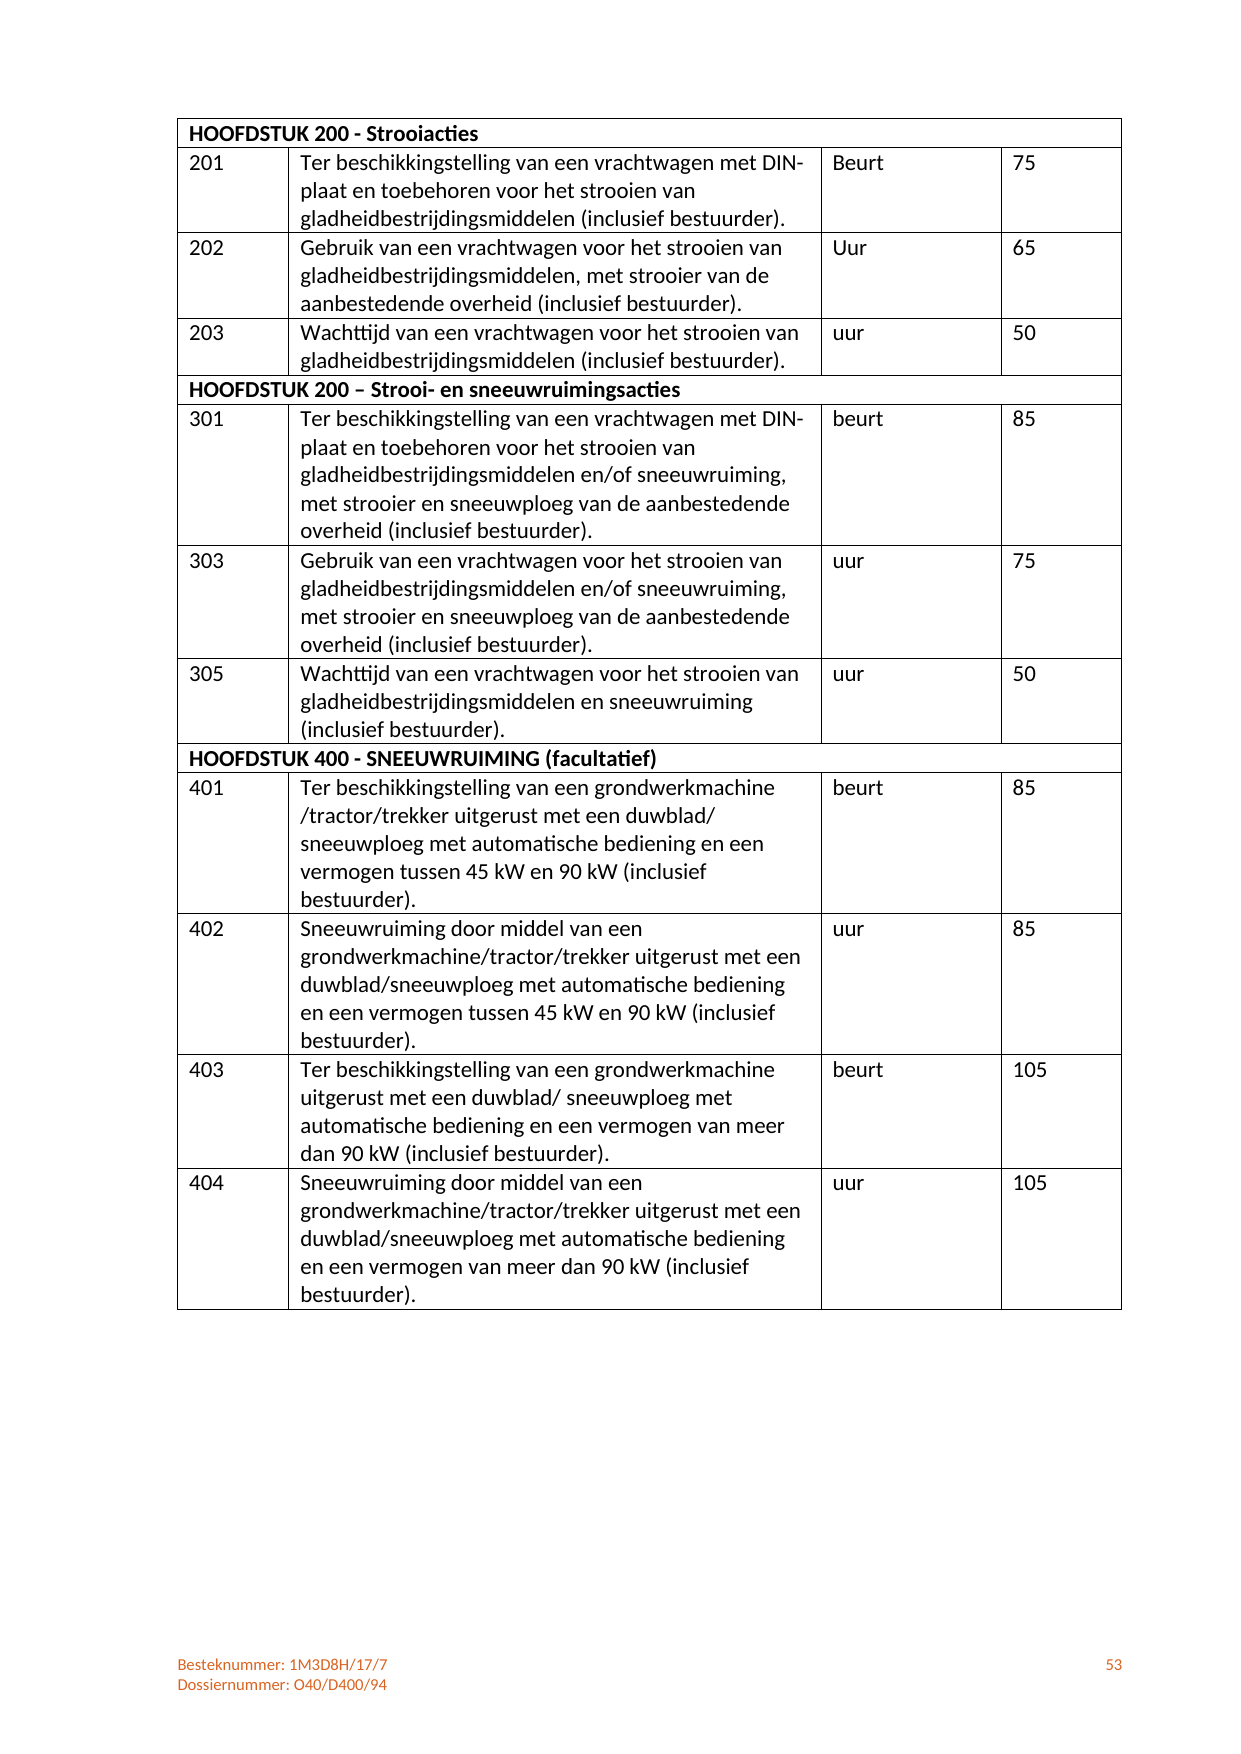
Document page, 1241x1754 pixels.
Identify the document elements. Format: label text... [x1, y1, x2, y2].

table_cell 85 [1002, 914, 1121, 1054]
table_cell uur [822, 319, 1001, 374]
table_cell 85 [1002, 773, 1121, 913]
table_cell Ter beschikkingstelling van een grondwerkmachine /tractor/trekker uitgerust met een duwblad/ sneeuwploeg met automatische bediening en een vermogen tussen 45 kW en 90 kW (inclusief bestuurder). [289, 773, 821, 913]
table_cell Beurt [822, 148, 1001, 232]
table_cell Ter beschikkingstelling van een grondwerkmachine uitgerust met een duwblad/ sneeuwploeg met automatische bediening en een vermogen van meer dan 90 kW (inclusief bestuurder). [289, 1055, 821, 1167]
table_cell uur [822, 914, 1001, 1054]
table_cell 105 [1002, 1169, 1121, 1308]
table_cell 75 [1002, 546, 1121, 658]
table_cell 305 [178, 659, 288, 743]
table_cell uur [822, 1169, 1001, 1308]
table_cell Gebruik van een vrachtwagen voor het strooien van gladheidbestrijdingsmiddelen, met strooier van de aanbestedende overheid (inclusief bestuurder). [289, 233, 821, 317]
table_cell beurt [822, 1055, 1001, 1167]
table_cell 301 [178, 405, 288, 545]
table_cell 401 [178, 773, 288, 913]
table_cell 50 [1002, 319, 1121, 374]
table_cell 105 [1002, 1055, 1121, 1167]
table_cell uur [822, 546, 1001, 658]
table_cell 403 [178, 1055, 288, 1167]
table_cell uur [822, 659, 1001, 743]
table_cell 75 [1002, 148, 1121, 232]
table_cell 202 [178, 233, 288, 317]
table_cell Sneeuwruiming door middel van een grondwerkmachine/tractor/trekker uitgerust met een duwblad/sneeuwploeg met automatische bediening en een vermogen tussen 45 kW en 90 kW (inclusief bestuurder). [289, 914, 821, 1054]
table_cell 85 [1002, 405, 1121, 545]
table_cell 203 [178, 319, 288, 374]
table_cell 201 [178, 148, 288, 232]
table_cell Uur [822, 233, 1001, 317]
table_cell Ter beschikkingstelling van een vrachtwagen met DIN-plaat en toebehoren voor het strooien van gladheidbestrijdingsmiddelen (inclusief bestuurder). [289, 148, 821, 232]
table_cell 402 [178, 914, 288, 1054]
table_cell 303 [178, 546, 288, 658]
table_cell HOOFDSTUK 200 - Strooiacties [178, 119, 1121, 147]
table_cell Gebruik van een vrachtwagen voor het strooien van gladheidbestrijdingsmiddelen en/of sneeuwruiming, met strooier en sneeuwploeg van de aanbestedende overheid (inclusief bestuurder). [289, 546, 821, 658]
table_cell 50 [1002, 659, 1121, 743]
table_cell Wachttijd van een vrachtwagen voor het strooien van gladheidbestrijdingsmiddelen en sneeuwruiming (inclusief bestuurder). [289, 659, 821, 743]
table_cell Sneeuwruiming door middel van een grondwerkmachine/tractor/trekker uitgerust met een duwblad/sneeuwploeg met automatische bediening en een vermogen van meer dan 90 kW (inclusief bestuurder). [289, 1169, 821, 1308]
table_cell 65 [1002, 233, 1121, 317]
table_cell HOOFDSTUK 400 - SNEEUWRUIMING (facultatief) [178, 744, 1121, 772]
table_cell Ter beschikkingstelling van een vrachtwagen met DIN-plaat en toebehoren voor het strooien van gladheidbestrijdingsmiddelen en/of sneeuwruiming, met strooier en sneeuwploeg van de aanbestedende overheid (inclusief bestuurder). [289, 405, 821, 545]
table_cell beurt [822, 773, 1001, 913]
table_cell Wachttijd van een vrachtwagen voor het strooien van gladheidbestrijdingsmiddelen (inclusief bestuurder). [289, 319, 821, 374]
table_cell 404 [178, 1169, 288, 1308]
table_cell beurt [822, 405, 1001, 545]
table_cell HOOFDSTUK 200 – Strooi- en sneeuwruimingsacties [178, 376, 1121, 403]
